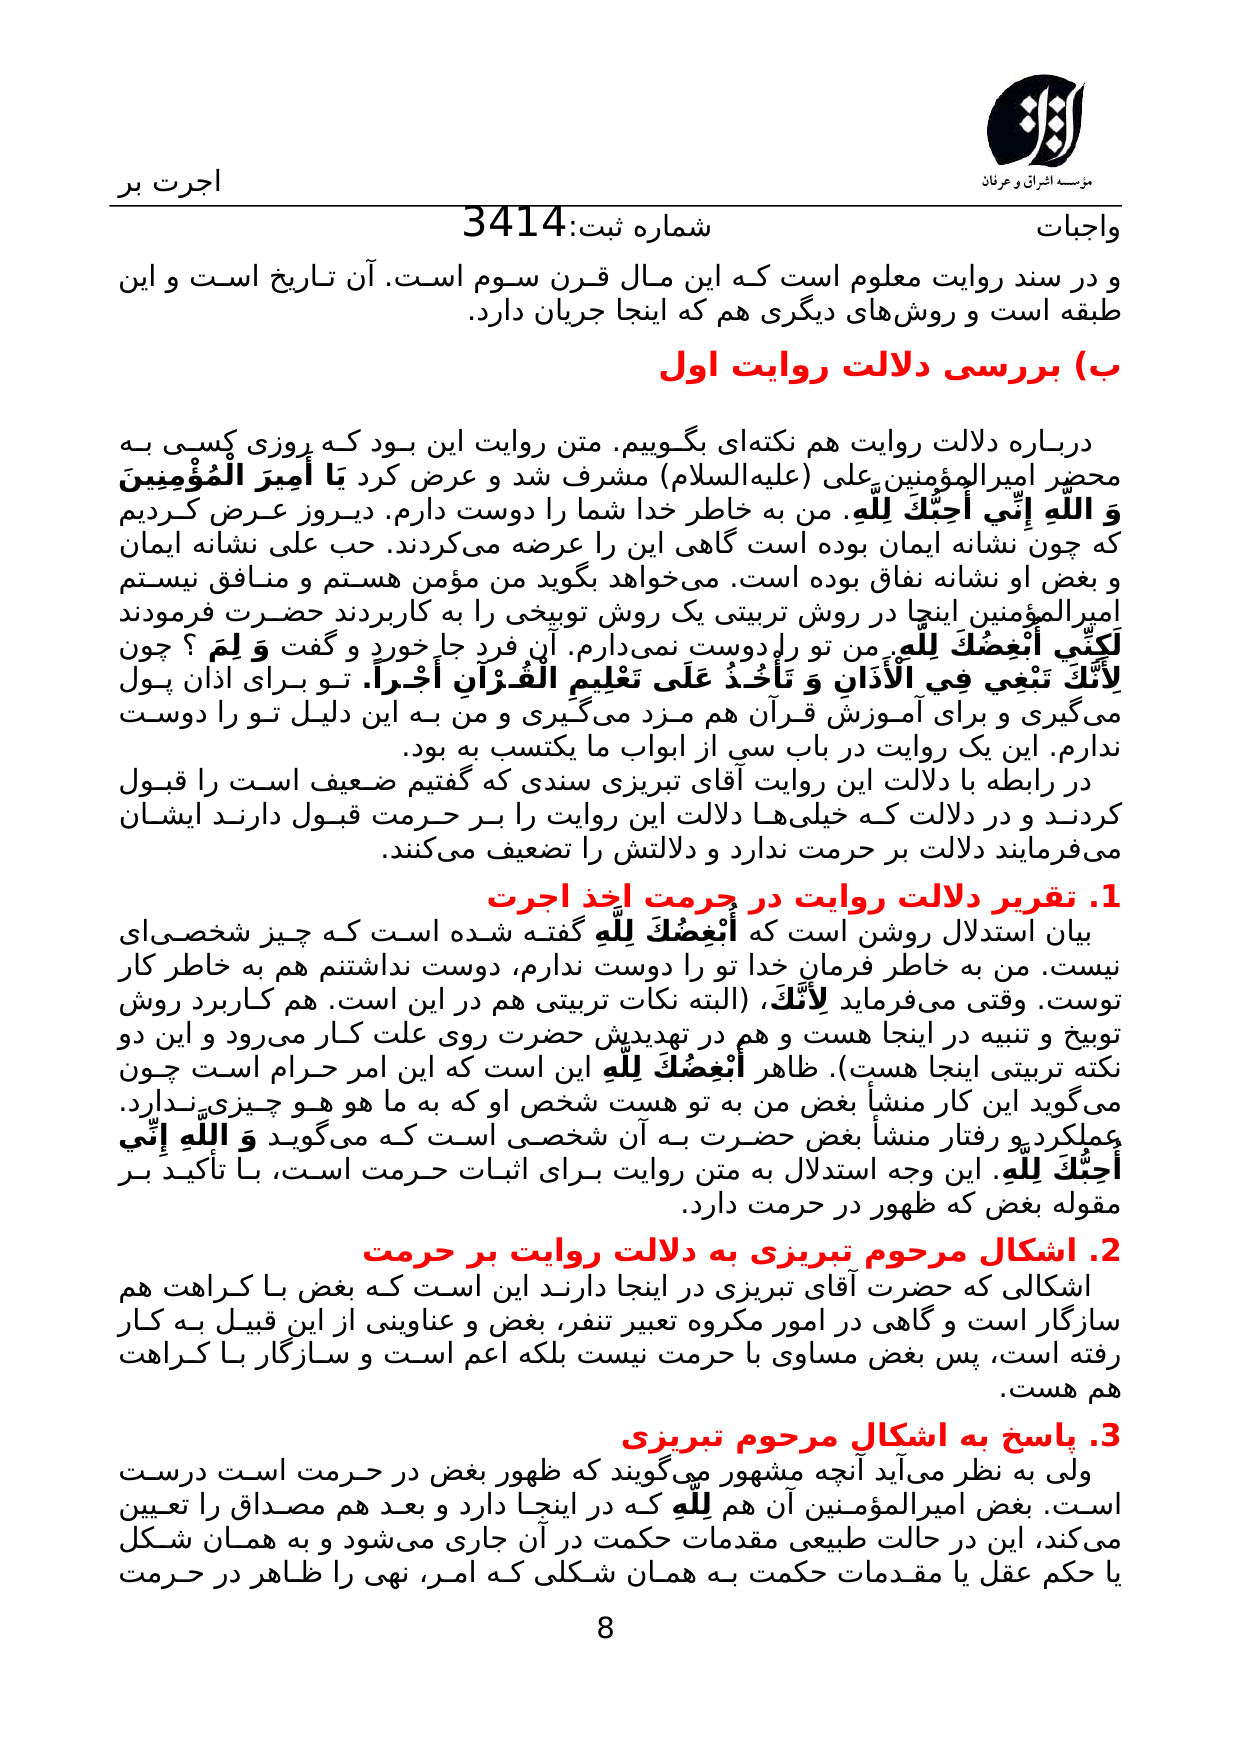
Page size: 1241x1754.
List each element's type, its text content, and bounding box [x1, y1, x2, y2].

text اشکالی که حضرت آقای تبریزی در اینجا دارند این است که بغض با کراهت هم سازگار است و گاهی در امور مکروه تعبیر تنفر، بغض و عناوینی از این قبیل به کار رفته است، پس بغض مساوی با حرمت نیست بلکه اعم است و سازگار با کراهت هم هست. [118, 1269, 1122, 1405]
text درباره دلالت روایت هم نکته‌ای بگوییم. متن روایت این بود که روزی کسی به محضر امیرالمؤمنین علی (علیه‌السلام) مشرف شد و عرض کرد يَا أَمِيرَ الْمُؤْمِنِينَ وَ اللَّهِ إِنِّي‏ أُحِبُّكَ‏ لِلَّهِ. من به خاطر خدا شما را دوست دارم. دیروز عرض کردیم که چون نشانه ایمان بوده است گاهی این را عرضه می‌کردند. حب علی نشانه ایمان و بغض او نشانه نفاق بوده است. می‌خواهد بگوید من مؤمن هستم و منافق نیستم امیرالمؤمنین اینجا در روش تربیتی یک روش توبیخی را به کاربردند حضرت فرمودند لَكِنِّي أُبْغِضُكَ لِلَّهِ. من تو را دوست نمی‌دارم. آن فرد جا خورد و گفت وَ لِمَ ؟ چون لِأَنَّكَ تَبْغِي فِي الْأَذَانِ وَ تَأْخُذُ عَلَى تَعْلِيمِ الْقُرْآنِ أَجْراً. تو برای اذان پول می‌گیری و برای آموزش قرآن هم مزد می‌گیری و من به این دلیل تو را دوست ندارم. این یک روایت در باب سی از ابواب ما یکتسب به بود. [118, 424, 1122, 764]
subtitle 1. تقریر دلالت روایت در حرمت اخذ اجرت [118, 878, 1122, 914]
text در رابطه با دلالت این روایت آقای تبریزی سندی که گفتیم ضعیف است را قبول کردند و در دلالت که خیلی‌ها دلالت این روایت را بر حرمت قبول دارند ایشان می‌فرمایند دلالت بر حرمت ندارد و دلالتش را تضعیف می‌کنند. [118, 764, 1122, 866]
subtitle ب) بررسی دلالت روایت اول [118, 346, 1122, 384]
subtitle 3. پاسخ به اشکال مرحوم تبریزی [118, 1417, 1122, 1454]
text بیان استدلال روشن است که أُبْغِضُكَ لِلَّهِ گفته شده است که چیز شخصی‌ای نیست. من به خاطر فرمان خدا تو را دوست ندارم، دوست نداشتنم هم به خاطر کار توست. وقتی می‌فرماید لِأَنَّكَ، (البته نکات تربیتی هم در این است. هم کاربرد روش توبیخ و تنبیه در اینجا هست و هم در تهدیدش حضرت روی علت کار می‌رود و این دو نکته تربیتی اینجا هست). ظاهر أُبْغِضُكَ لِلَّهِ این است که این امر حرام است چون می‌گوید این کار منشأ بغض من به تو هست شخص او که به ما هو هو چیزی ندارد. عملکرد و رفتار منشأ بغض حضرت به آن شخصی است که می‌گوید وَ اللَّهِ إِنِّي‏ أُحِبُّكَ‏ لِلَّهِ. این وجه استدلال به متن روایت برای اثبات حرمت است، با تأکید بر مقوله بغض که ظهور در حرمت دارد. [118, 914, 1122, 1220]
subtitle 2. اشکال مرحوم تبریزی به دلالت روایت بر حرمت [118, 1233, 1122, 1269]
picture [978, 73, 1093, 191]
